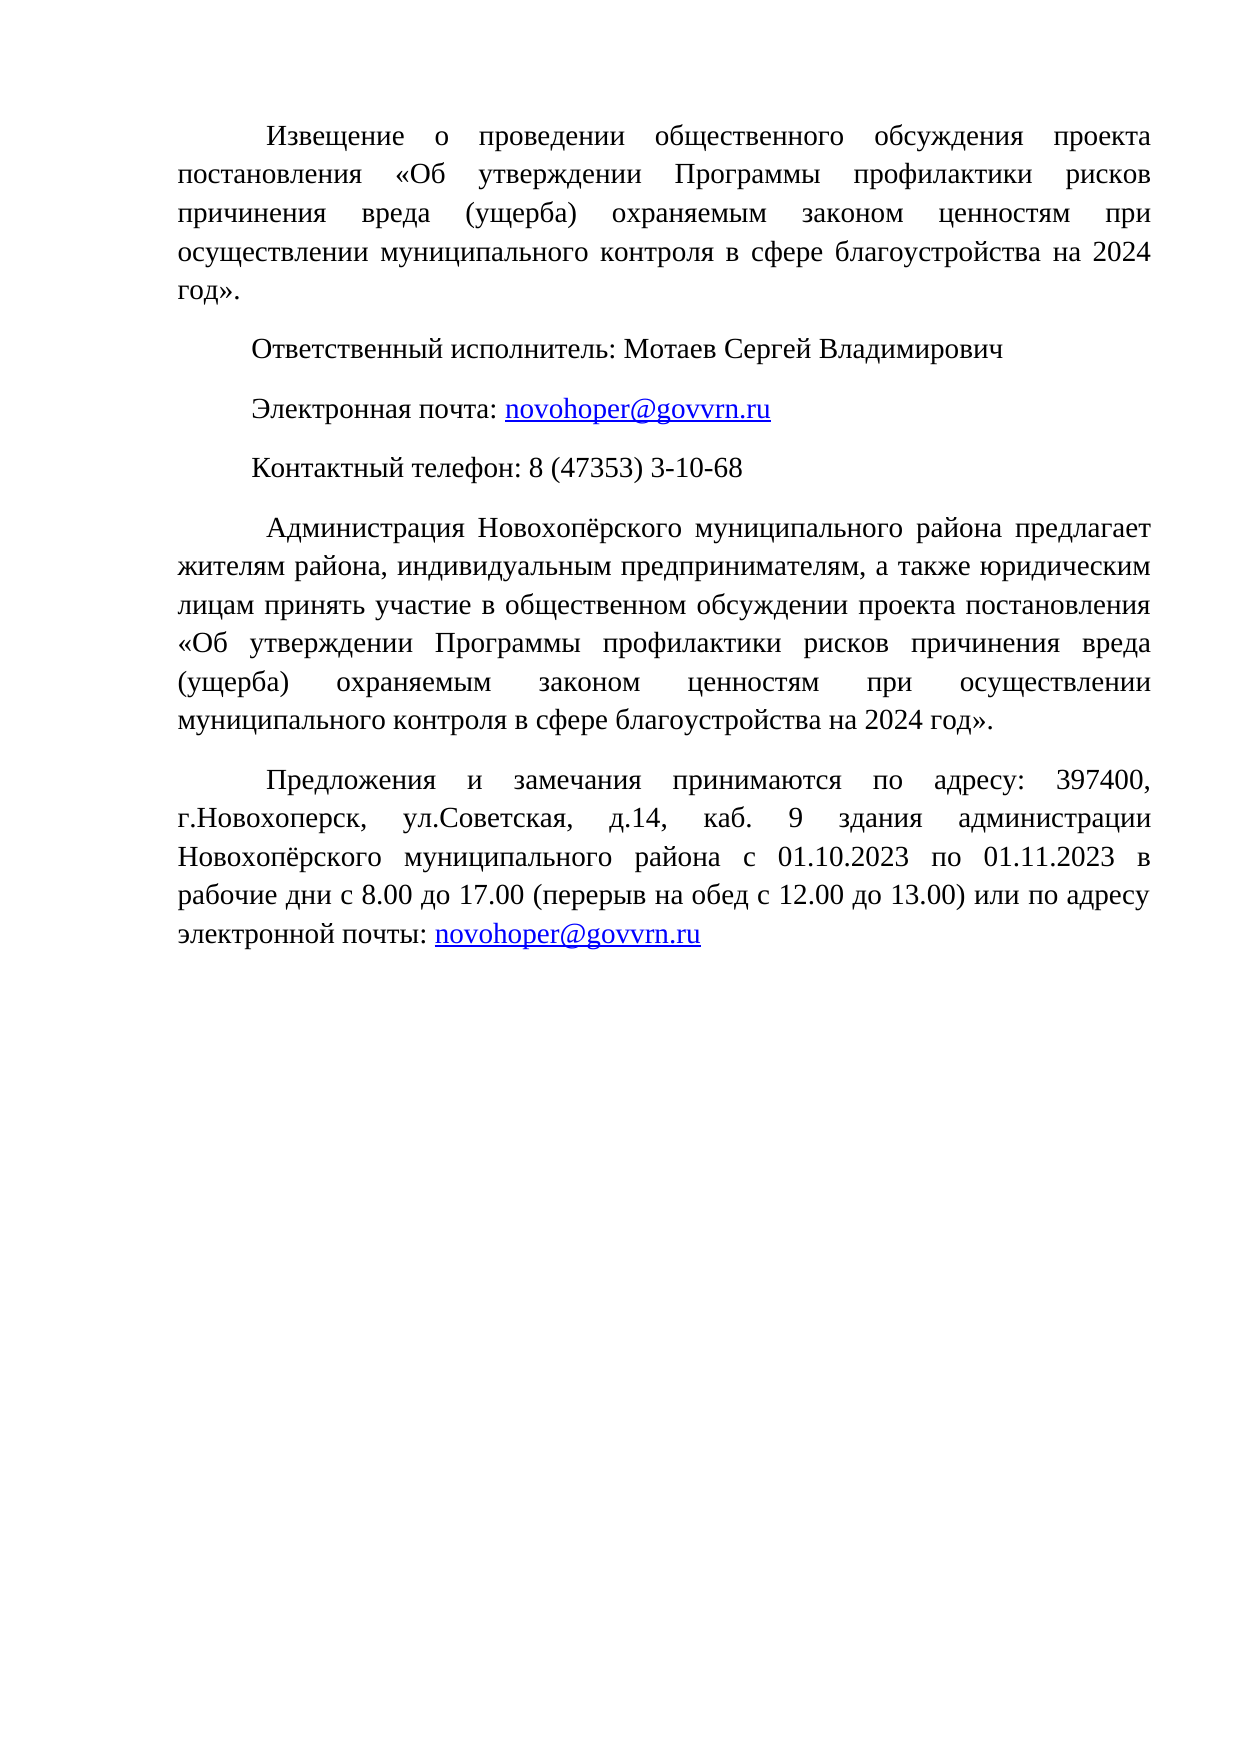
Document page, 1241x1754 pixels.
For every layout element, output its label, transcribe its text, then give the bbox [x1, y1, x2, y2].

text Ответственный исполнитель: Мотаев Сергей Владимирович [177, 332, 1152, 365]
text Администрация Новохопёрского муниципального района предлагает жителям района, индивидуальным предпринимателям, а также юридическим лицам принять участие в общественном обсуждении проекта постановления «Об утверждении Программы профилактики рисков причинения вреда (ущерба) охраняемым законом ценностям при осуществлении муниципального контроля в сфере благоустройства на 2024 год». [177, 510, 1152, 736]
text Электронная почта: novohoper@govvrn.ru [177, 391, 1152, 424]
text Предложения и замечания принимаются по адресу: 397400, г.Новохоперск, ул.Советская, д.14, каб. 9 здания администрации Новохопёрского муниципального района с 01.10.2023 по 01.11.2023 в рабочие дни с 8.00 до 17.00 (перерыв на обед с 12.00 до 13.00) или по адресу электронной почты: novohoper@govvrn.ru [177, 762, 1152, 949]
text Извещение о проведении общественного обсуждения проекта постановления «Об утверждении Программы профилактики рисков причинения вреда (ущерба) охраняемым законом ценностям при осуществлении муниципального контроля в сфере благоустройства на 2024 год». [177, 118, 1152, 306]
text Контактный телефон: 8 (47353) 3-10-68 [177, 450, 1152, 484]
